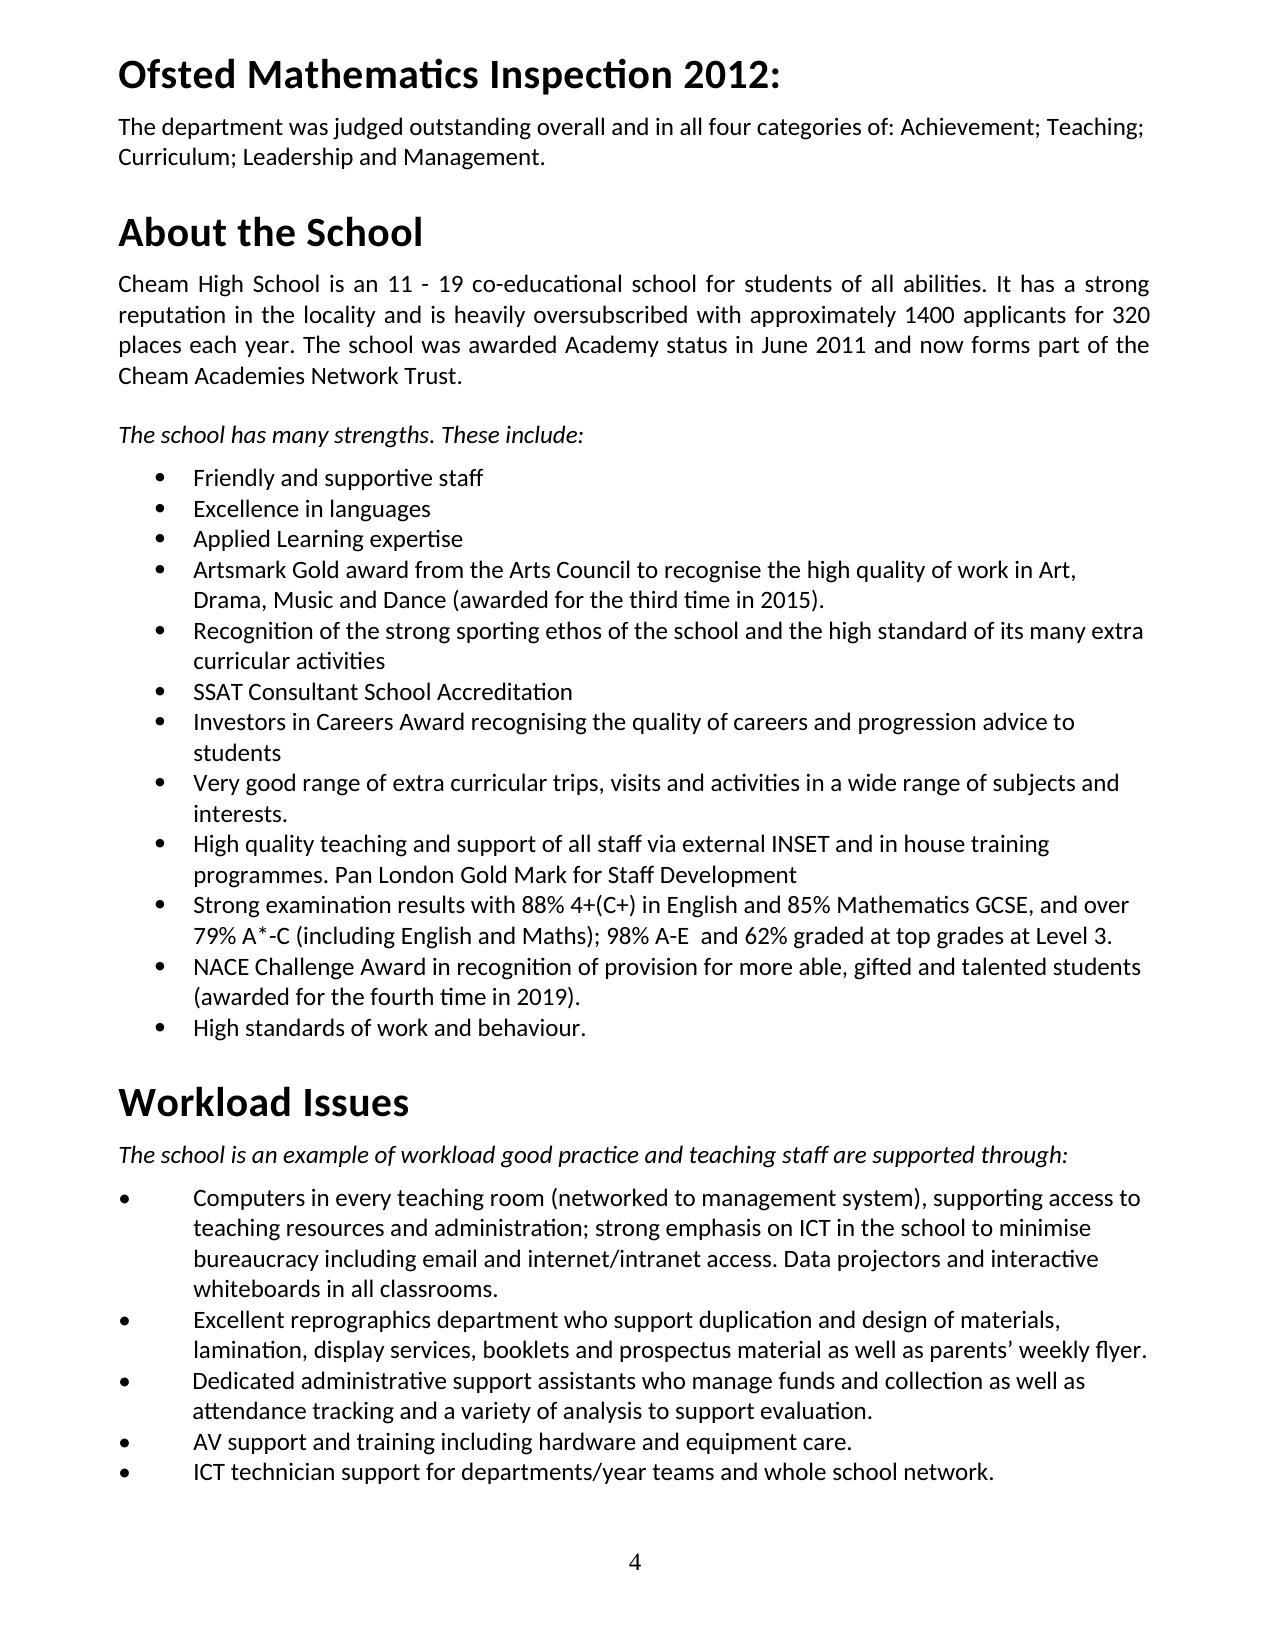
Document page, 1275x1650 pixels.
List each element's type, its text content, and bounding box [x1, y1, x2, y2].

text • Dedicated administrative support assistants who manage funds and collection as well as attendance tracking and a variety of analysis to support evaluation. [118, 1365, 1152, 1426]
list NACE Challenge Award in recognition of provision for more able, gifted and talented students (awarded for the fourth time in 2019). [156, 951, 1152, 1012]
subtitle Ofsted Mathematics Inspection 2012: [118, 44, 1152, 98]
text • Excellent reprographics department who support duplication and design of materials, lamination, display services, booklets and prospectus material as well as parents’ weekly flyer. [118, 1304, 1152, 1365]
text The department was judged outstanding overall and in all four categories of: Achievement; Teaching; Curriculum; Leadership and Management. [118, 111, 1152, 172]
list Applied Learning expertise [156, 523, 1152, 554]
list SSAT Consultant School Accreditation [156, 676, 1152, 707]
text Cheam High School is an 11 - 19 co-educational school for students of all abilities. It has a strong reputation in the locality and is heavily oversubscribed with approximately 1400 applicants for 320 places each year. The school was awarded Academy status in June 2011 and now forms part of the Cheam Academies Network Trust. [118, 268, 1152, 391]
list High quality teaching and support of all staff via external INSET and in house training programmes. Pan London Gold Mark for Staff Development [156, 829, 1152, 890]
list High standards of work and behaviour. [156, 1012, 1152, 1042]
text The school has many strengths. These include: [118, 419, 1152, 450]
text • AV support and training including hardware and equipment care. [118, 1426, 1152, 1456]
text • ICT technician support for departments/year teams and whole school network. [118, 1456, 1152, 1487]
list Friendly and supportive staff [156, 462, 1152, 493]
text The school is an example of workload good practice and teaching staff are supported through: [118, 1139, 1152, 1169]
list Excellence in languages [156, 493, 1152, 523]
list Very good range of extra curricular trips, visits and activities in a wide range of subjects and interests. [156, 768, 1152, 829]
subtitle Workload Issues [118, 1073, 1152, 1127]
list Strong examination results with 88% 4+(C+) in English and 85% Mathematics GCSE, and over 79% A*-C (including English and Maths); 98% A-E and 62% graded at top grades at Level 3. [156, 890, 1152, 951]
list Investors in Careers Award recognising the quality of careers and progression advice to students [156, 707, 1152, 768]
subtitle About the School [118, 203, 1152, 257]
list Artsmark Gold award from the Arts Council to recognise the high quality of work in Art, Drama, Music and Dance (awarded for the third time in 2015). [156, 554, 1152, 615]
text • Computers in every teaching room (networked to management system), supporting access to teaching resources and administration; strong emphasis on ICT in the school to minimise bureaucracy including email and internet/intranet access. Data projectors and interactive whiteboards in all classrooms. [118, 1182, 1152, 1304]
list Recognition of the strong sporting ethos of the school and the high standard of its many extra curricular activities [156, 615, 1152, 676]
